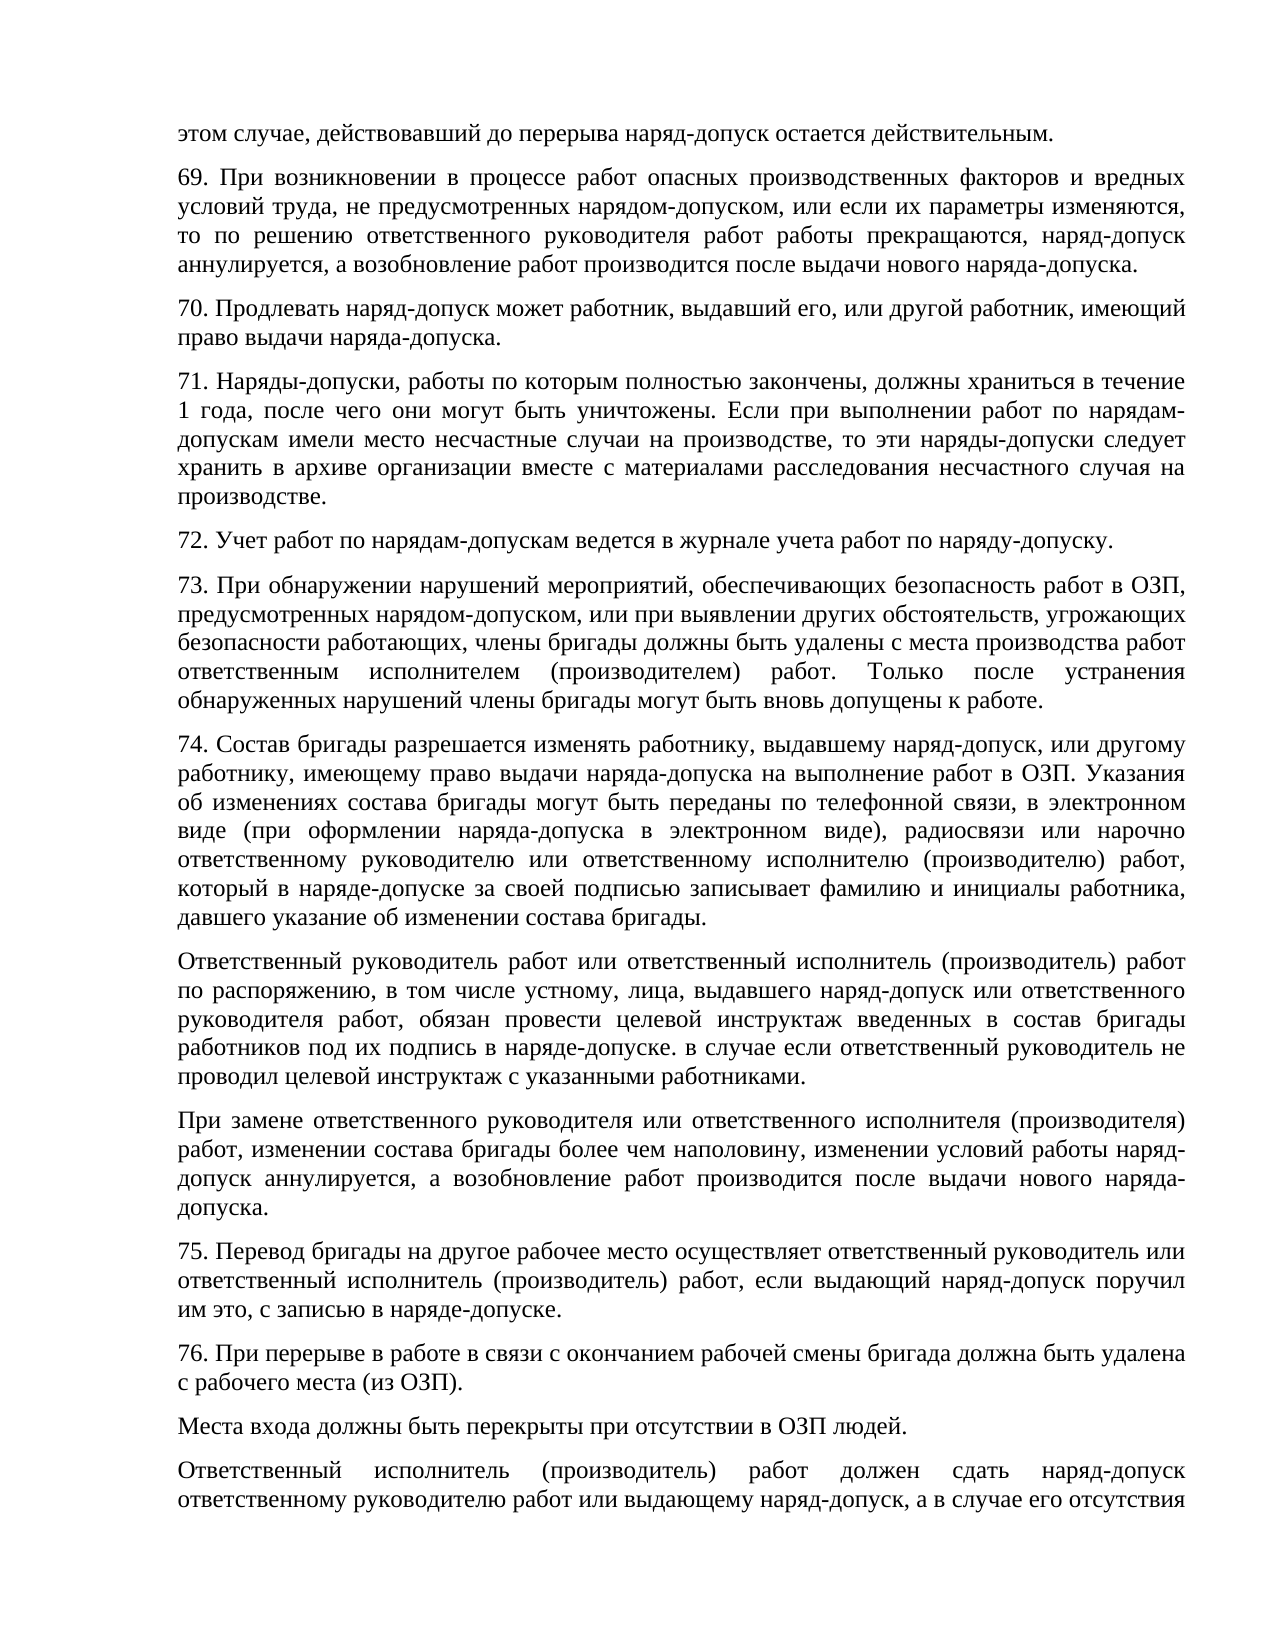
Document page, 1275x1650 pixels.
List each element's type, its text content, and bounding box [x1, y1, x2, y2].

text При замене ответственного руководителя или ответственного исполнителя (производителя) работ, изменении состава бригады более чем наполовину, изменении условий работы наряд-допуск аннулируется, а возобновление работ производится после выдачи нового наряда-допуска. [177, 1106, 1186, 1221]
text 73. При обнаружении нарушений мероприятий, обеспечивающих безопасность работ в ОЗП, предусмотренных нарядом-допуском, или при выявлении других обстоятельств, угрожающих безопасности работающих, члены бригады должны быть удалены с места производства работ ответственным исполнителем (производителем) работ. Только после устранения обнаруженных нарушений члены бригады могут быть вновь допущены к работе. [177, 570, 1186, 714]
text 75. Перевод бригады на другое рабочее место осуществляет ответственный руководитель или ответственный исполнитель (производитель) работ, если выдающий наряд-допуск поручил им это, с записью в наряде-допуске. [177, 1236, 1186, 1322]
text 72. Учет работ по нарядам-допускам ведется в журнале учета работ по наряду-допуску. [177, 526, 1186, 554]
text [177, 1456, 1186, 1513]
text 76. При перерыве в работе в связи с окончанием рабочей смены бригада должна быть удалена с рабочего места (из ОЗП). [177, 1338, 1186, 1396]
text Ответственный руководитель работ или ответственный исполнитель (производитель) работ по распоряжению, в том числе устному, лица, выдавшего наряд-допуск или ответственного руководителя работ, обязан провести целевой инструктаж введенных в состав бригады работников под их подпись в наряде-допуске. в случае если ответственный руководитель не проводил целевой инструктаж с указанными работниками. [177, 946, 1186, 1090]
text 70. Продлевать наряд-допуск может работник, выдавший его, или другой работник, имеющий право выдачи наряда-допуска. [177, 293, 1186, 351]
text 74. Состав бригады разрешается изменять работнику, выдавшему наряд-допуск, или другому работнику, имеющему право выдачи наряда-допуска на выполнение работ в ОЗП. Указания об изменениях состава бригады могут быть переданы по телефонной связи, в электронном виде (при оформлении наряда-допуска в электронном виде), радиосвязи или нарочно ответственному руководителю или ответственному исполнителю (производителю) работ, который в наряде-допуске за своей подписью записывает фамилию и инициалы работника, давшего указание об изменении состава бригады. [177, 729, 1186, 931]
text 71. Наряды-допуски, работы по которым полностью закончены, должны храниться в течение 1 года, после чего они могут быть уничтожены. Если при выполнении работ по нарядам-допускам имели место несчастные случаи на производстве, то эти наряды-допуски следует хранить в архиве организации вместе с материалами расследования несчастного случая на производстве. [177, 366, 1186, 510]
text Места входа должны быть перекрыты при отсутствии в ОЗП людей. [177, 1411, 1186, 1440]
text 69. При возникновении в процессе работ опасных производственных факторов и вредных условий труда, не предусмотренных нарядом-допуском, или если их параметры изменяются, то по решению ответственного руководителя работ работы прекращаются, наряд-допуск аннулируется, а возобновление работ производится после выдачи нового наряда-допуска. [177, 162, 1186, 277]
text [177, 118, 1186, 147]
